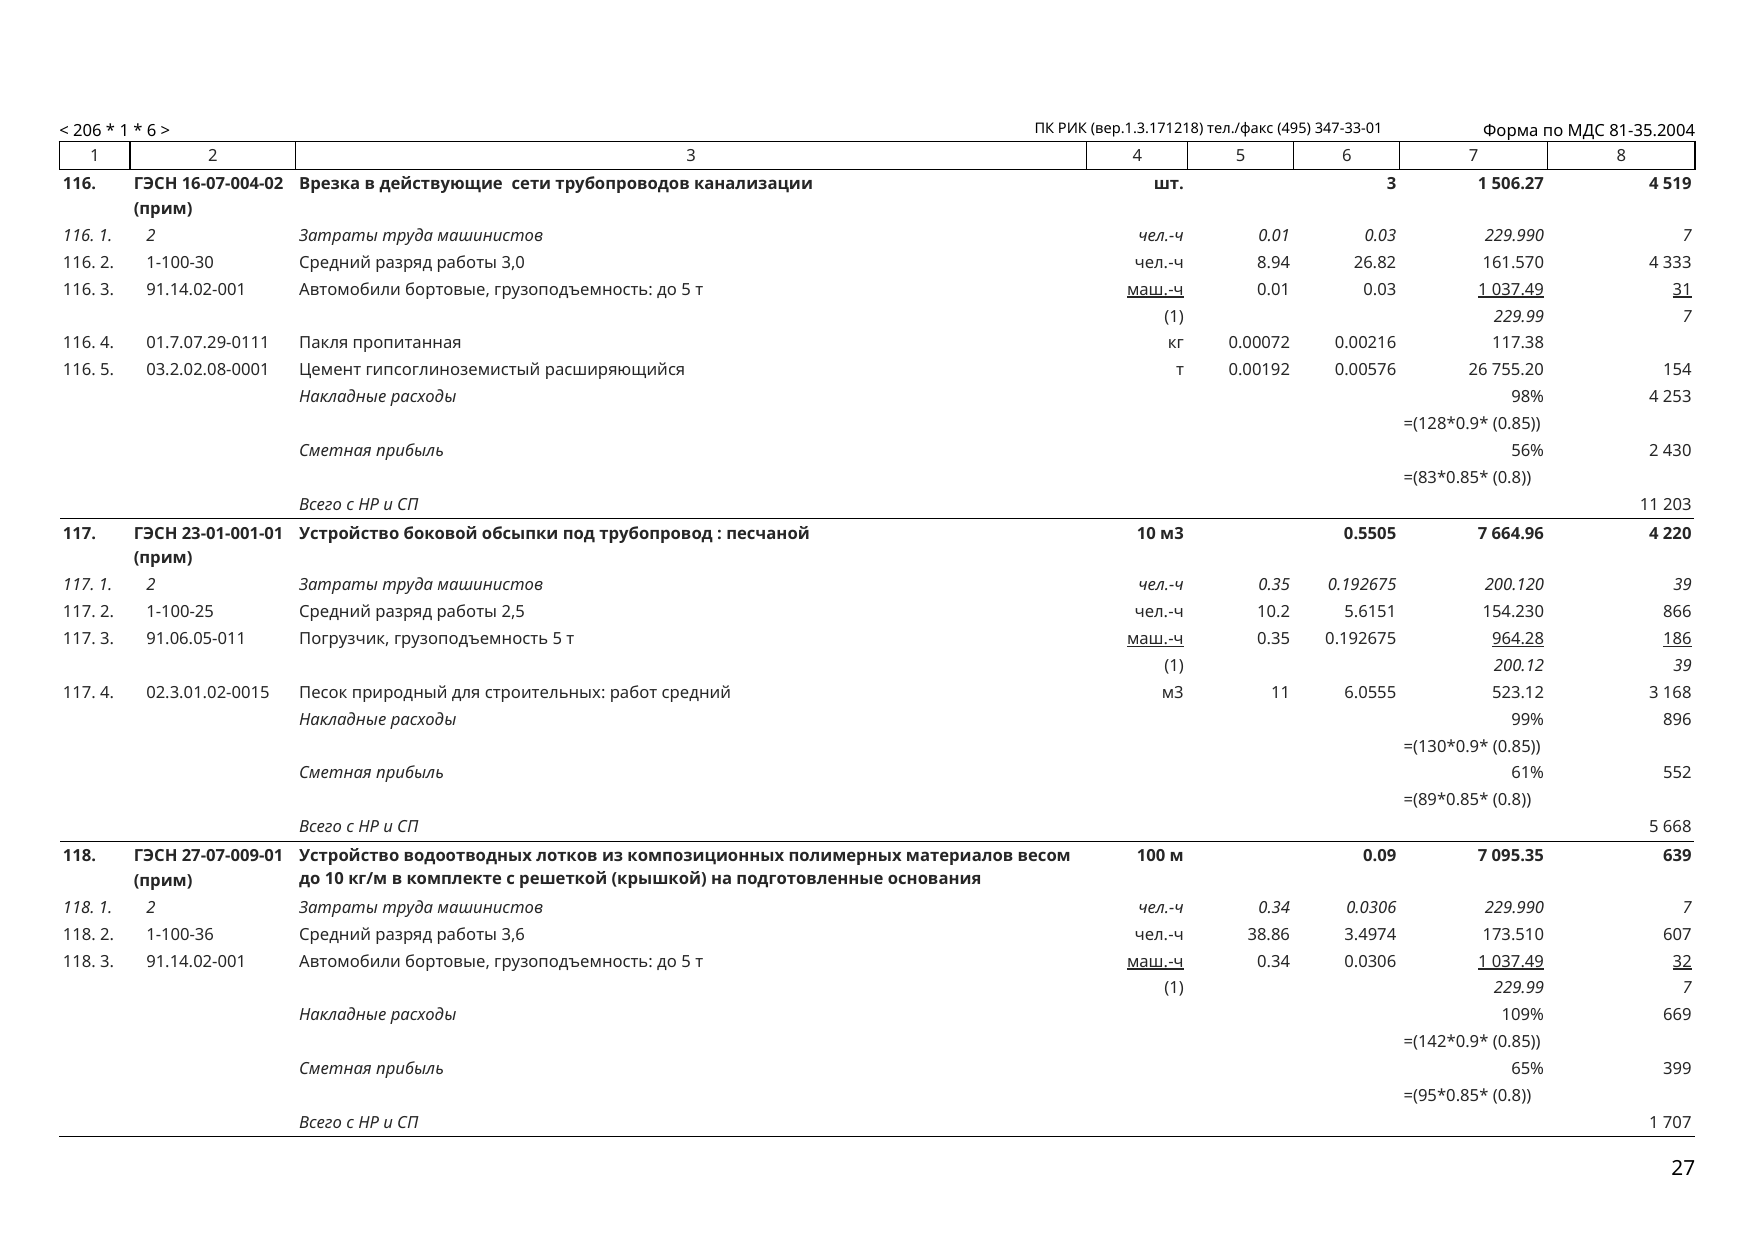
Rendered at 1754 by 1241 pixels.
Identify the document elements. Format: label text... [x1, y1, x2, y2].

table_header 4 [1087, 142, 1187, 169]
table_header 5 [1188, 142, 1293, 169]
table_header 3 [296, 142, 1086, 169]
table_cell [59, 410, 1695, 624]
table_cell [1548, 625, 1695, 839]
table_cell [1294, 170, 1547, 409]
table_header 2 [131, 142, 295, 169]
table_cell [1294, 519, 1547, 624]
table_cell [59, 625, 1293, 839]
table_header 7 [1400, 142, 1547, 169]
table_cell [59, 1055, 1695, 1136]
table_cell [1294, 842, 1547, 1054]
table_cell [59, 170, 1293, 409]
table_header 1 [60, 142, 129, 169]
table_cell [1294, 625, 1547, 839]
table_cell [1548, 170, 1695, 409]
table_header 6 [1294, 142, 1399, 169]
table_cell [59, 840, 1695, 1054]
table_header 8 [1548, 142, 1694, 169]
